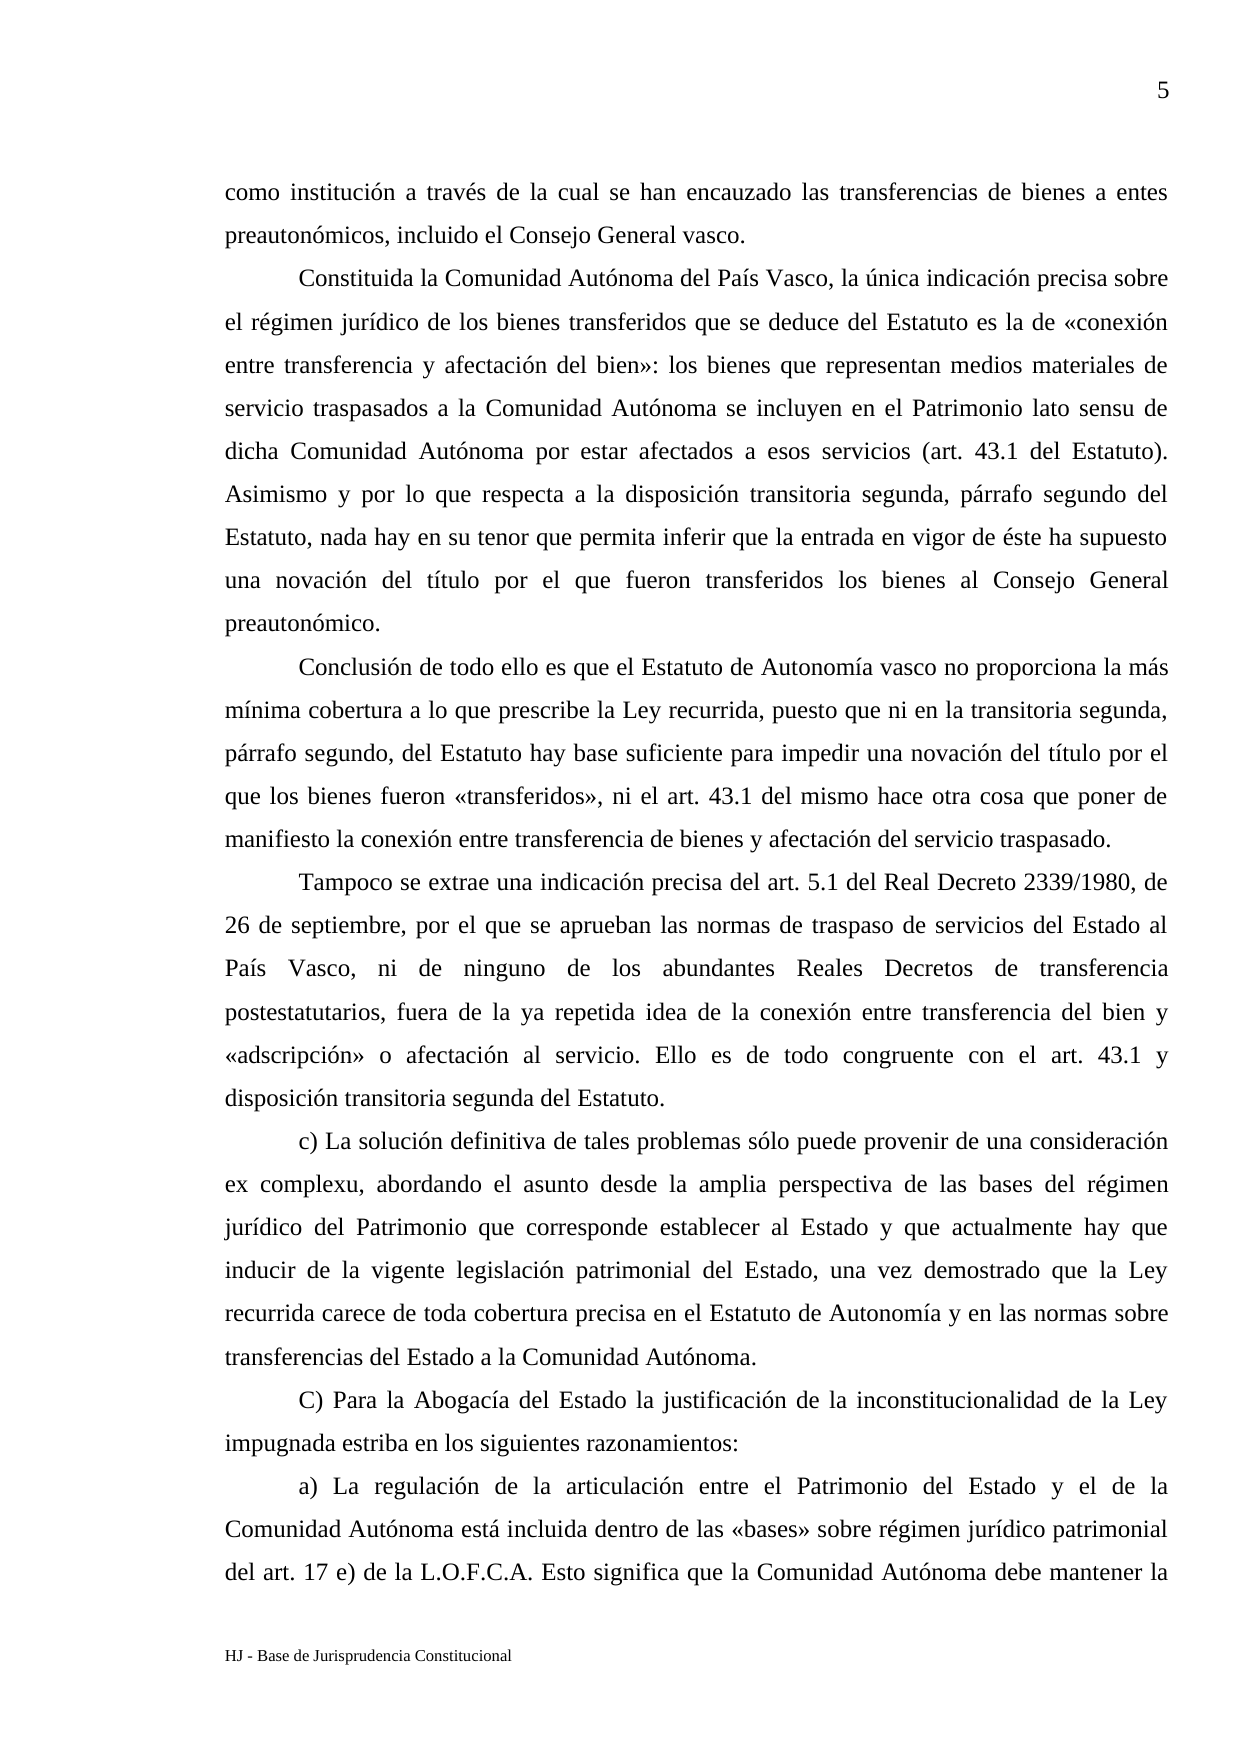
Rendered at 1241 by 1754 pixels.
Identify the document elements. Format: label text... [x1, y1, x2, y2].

text c) La solución definitiva de tales problemas sólo puede provenir de una consideración ex complexu, abordando el asunto desde la amplia perspectiva de las bases del régimen jurídico del Patrimonio que corresponde establecer al Estado y que actualmente hay que inducir de la vigente legislación patrimonial del Estado, una vez demostrado que la Ley recurrida carece de toda cobertura precisa en el Estatuto de Autonomía y en las normas sobre transferencias del Estado a la Comunidad Autónoma. [224, 1126, 1169, 1370]
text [224, 1471, 1169, 1586]
text C) Para la Abogacía del Estado la justificación de la inconstitucionalidad de la Ley impugnada estriba en los siguientes razonamientos: [224, 1385, 1169, 1457]
text Tampoco se extrae una indicación precisa del art. 5.1 del Real Decreto 2339/1980, de 26 de septiembre, por el que se aprueban las normas de traspaso de servicios del Estado al País Vasco, ni de ninguno de los abundantes Reales Decretos de transferencia postestatutarios, fuera de la ya repetida idea de la conexión entre transferencia del bien y «adscripción» o afectación al servicio. Ello es de todo congruente con el art. 43.1 y disposición transitoria segunda del Estatuto. [224, 867, 1169, 1112]
text Constituida la Comunidad Autónoma del País Vasco, la única indicación precisa sobre el régimen jurídico de los bienes transferidos que se deduce del Estatuto es la de «conexión entre transferencia y afectación del bien»: los bienes que representan medios materiales de servicio traspasados a la Comunidad Autónoma se incluyen en el Patrimonio lato sensu de dicha Comunidad Autónoma por estar afectados a esos servicios (art. 43.1 del Estatuto). Asimismo y por lo que respecta a la disposición transitoria segunda, párrafo segundo del Estatuto, nada hay en su tenor que permita inferir que la entrada en vigor de éste ha supuesto una novación del título por el que fueron transferidos los bienes al Consejo General preautonómico. [224, 263, 1169, 637]
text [224, 177, 1169, 249]
text Conclusión de todo ello es que el Estatuto de Autonomía vasco no proporciona la más mínima cobertura a lo que prescribe la Ley recurrida, puesto que ni en la transitoria segunda, párrafo segundo, del Estatuto hay base suficiente para impedir una novación del título por el que los bienes fueron «transferidos», ni el art. 43.1 del mismo hace otra cosa que poner de manifiesto la conexión entre transferencia de bienes y afectación del servicio traspasado. [224, 652, 1169, 853]
